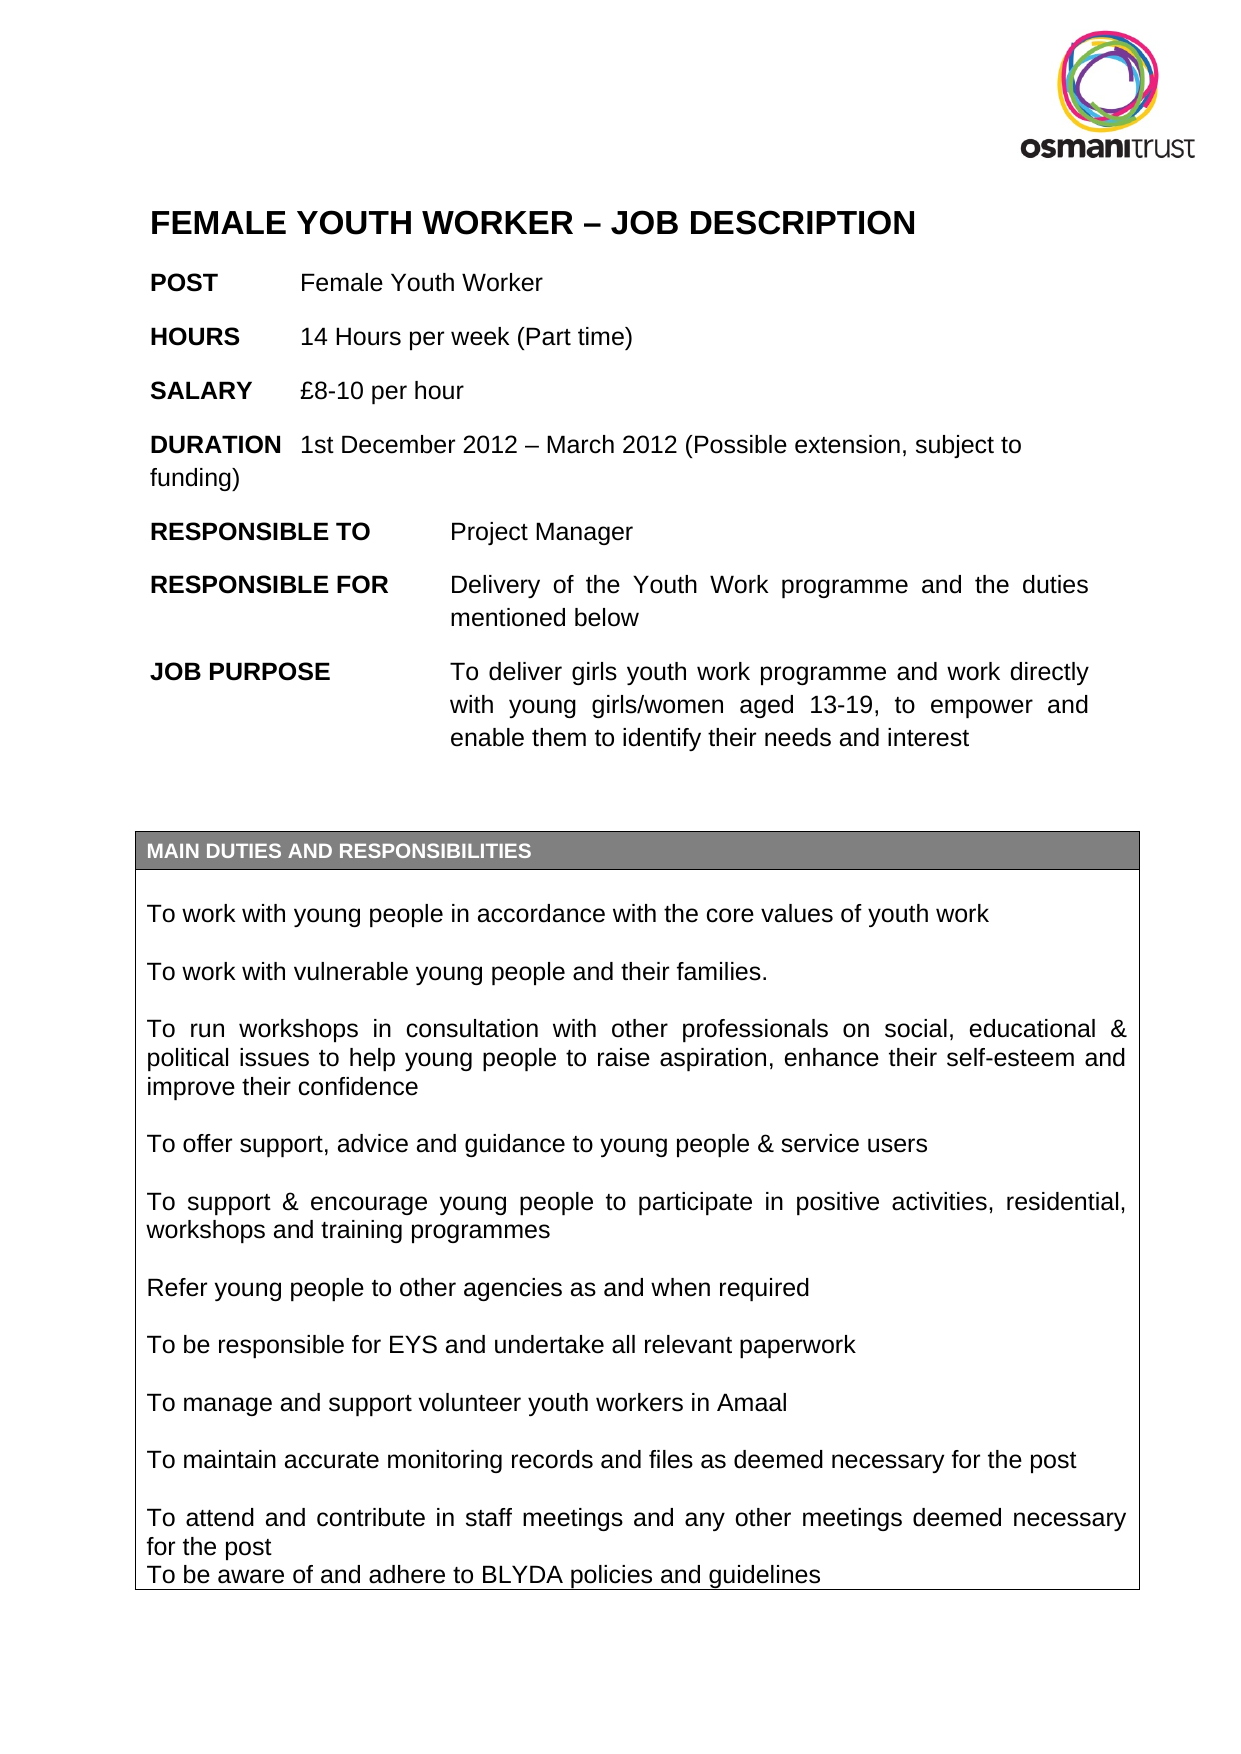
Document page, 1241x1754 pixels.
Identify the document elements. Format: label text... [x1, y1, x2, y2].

text JOB PURPOSE To deliver girls youth work programme and work directly with young girls/women aged 13-19, to empower and enable them to identify their needs and interest [150, 657, 1090, 752]
text FEMALE YOUTH WORKER – JOB DESCRIPTION [150, 203, 1090, 241]
text HOURS 14 Hours per week (Part time) [150, 322, 1090, 351]
table_header MAIN DUTIES AND RESPONSIBILITIES [136, 832, 1139, 869]
text POST Female Youth Worker [150, 268, 1090, 297]
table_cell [136, 870, 1139, 1589]
text SALARY £8-10 per hour [150, 376, 1090, 404]
picture [1006, 18, 1207, 166]
text RESPONSIBLE TO Project Manager [150, 516, 1090, 545]
text DURATION 1st December 2012 – March 2012 (Possible extension, subject to funding) [150, 429, 1090, 491]
text RESPONSIBLE FOR Delivery of the Youth Work programme and the duties mentioned below [150, 570, 1090, 632]
